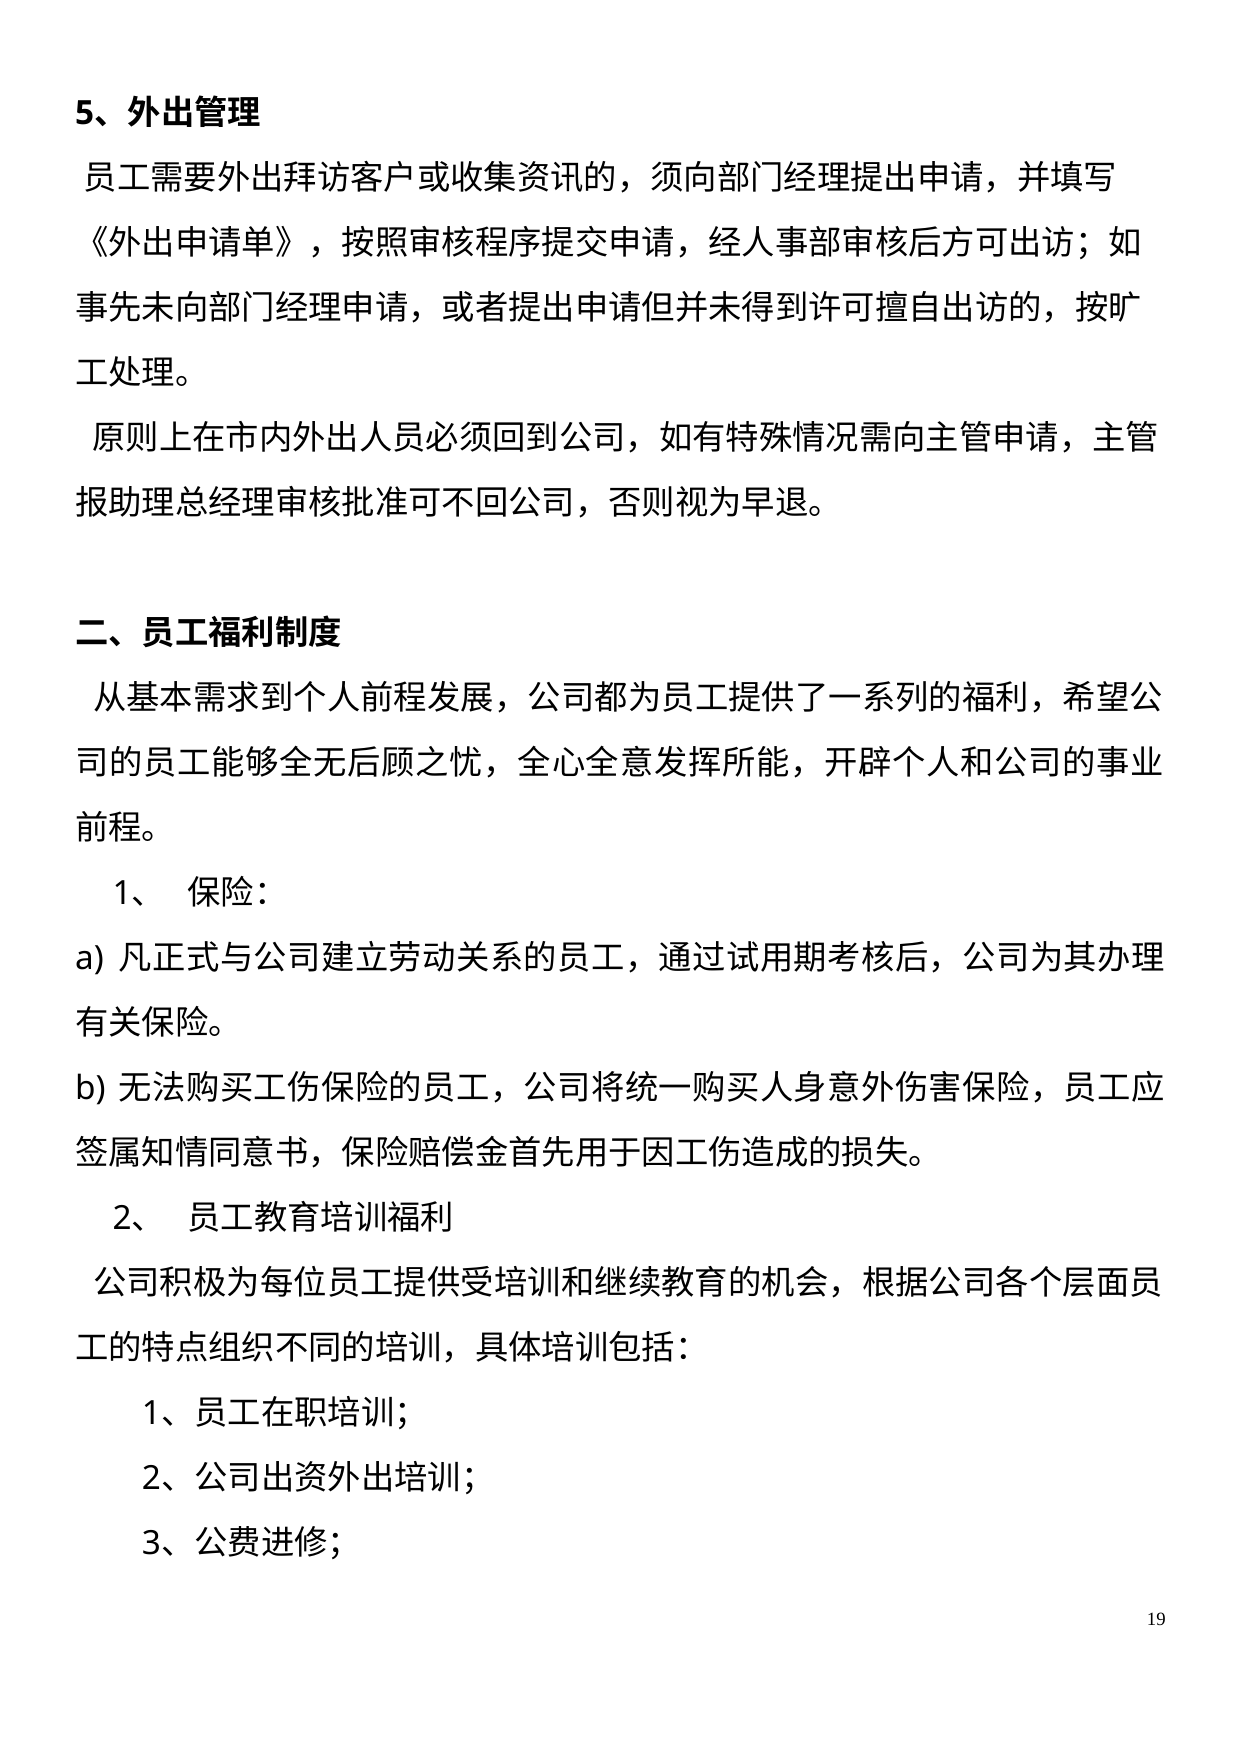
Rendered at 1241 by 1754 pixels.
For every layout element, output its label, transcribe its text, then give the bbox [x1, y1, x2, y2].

text 员工需要外出拜访客户或收集资讯的，须向部门经理提出申请，并填写《外出申请单》，按照审核程序提交申请，经人事部审核后方可出访；如事先未向部门经理申请，或者提出申请但并未得到许可擅自出访的，按旷工处理。 [75, 142, 1165, 402]
list 凡正式与公司建立劳动关系的员工，通过试用期考核后，公司为其办理有关保险。 [75, 922, 1165, 1052]
text 原则上在市内外出人员必须回到公司，如有特殊情况需向主管申请，主管报助理总经理审核批准可不回公司，否则视为早退。 [75, 402, 1165, 532]
text 2、公司出资外出培训； [75, 1442, 1165, 1507]
list 外出管理 [75, 77, 1165, 142]
list 无法购买工伤保险的员工，公司将统一购买人身意外伤害保险，员工应签属知情同意书，保险赔偿金首先用于因工伤造成的损失。 [75, 1052, 1165, 1182]
text 公司积极为每位员工提供受培训和继续教育的机会，根据公司各个层面员工的特点组织不同的培训，具体培训包括： [75, 1247, 1165, 1377]
text 3、公费进修； [75, 1507, 1165, 1572]
list 员工在职培训； [75, 1377, 1165, 1442]
text 从基本需求到个人前程发展，公司都为员工提供了一系列的福利，希望公司的员工能够全无后顾之忧，全心全意发挥所能，开辟个人和公司的事业前程。 [75, 662, 1165, 857]
text 二、员工福利制度 [75, 597, 1165, 662]
list 保险： [112, 857, 1165, 922]
list 员工教育培训福利 [112, 1182, 1165, 1247]
